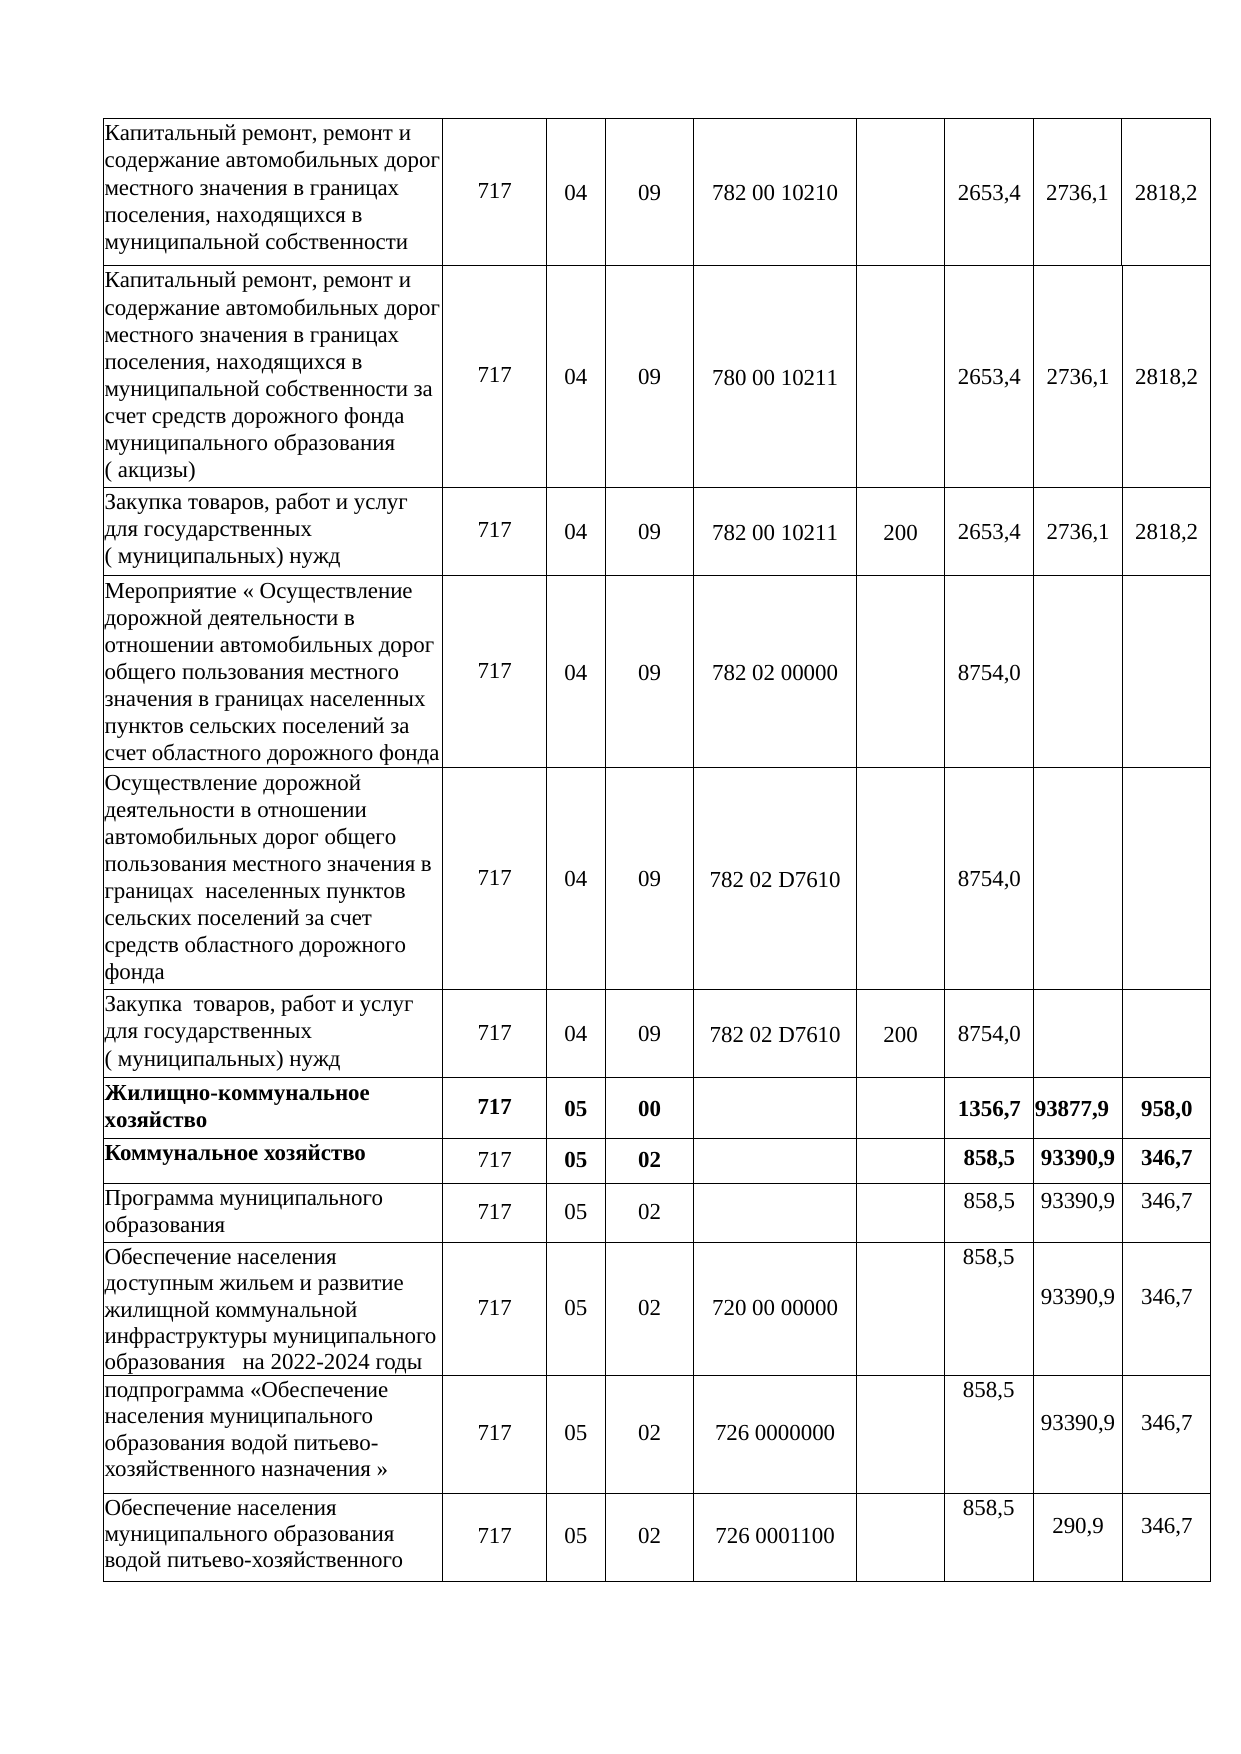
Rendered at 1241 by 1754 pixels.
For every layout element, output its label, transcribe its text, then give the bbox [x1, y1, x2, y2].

table_cell 93877,9 [1034, 1078, 1122, 1138]
table_cell Капитальный ремонт, ремонт и содержание автомобильных дорог местного значения в границах поселения, находящихся в муниципальной собственности [104, 119, 442, 265]
table_cell 346,7 [1123, 1184, 1210, 1242]
table_cell 346,7 [1123, 1494, 1210, 1581]
table_cell 782 02 D7610 [694, 768, 856, 989]
table_cell 93390,9 [1034, 1184, 1122, 1242]
table_cell 717 [443, 768, 546, 989]
table_cell [857, 1494, 944, 1581]
table_cell [857, 1139, 944, 1183]
table_cell 02 [606, 1376, 693, 1493]
table_cell 782 00 10211 [694, 488, 856, 575]
table_cell [857, 119, 944, 265]
table_cell [857, 266, 944, 487]
table_cell 00 [606, 1078, 693, 1138]
table_cell Обеспечение населения муниципального образования водой питьево-хозяйственного назначения [104, 1494, 442, 1581]
table_cell Закупка товаров, работ и услуг для государственных ( муниципальных) нужд [104, 488, 442, 575]
table_cell 02 [606, 1494, 693, 1581]
table_cell 02 [606, 1139, 693, 1183]
table_cell 858,5 [945, 1139, 1033, 1183]
table_cell 09 [606, 266, 693, 487]
table_cell 726 0000000 [694, 1376, 856, 1493]
table_cell [1123, 990, 1210, 1077]
table_cell 2736,1 [1034, 119, 1121, 265]
table_cell 346,7 [1123, 1139, 1210, 1183]
table_cell 05 [547, 1243, 605, 1375]
table_cell 726 0001100 [694, 1494, 856, 1581]
table_cell 93390,9 [1034, 1139, 1122, 1183]
table_cell 05 [547, 1494, 605, 1581]
table_cell 858,5 [945, 1184, 1033, 1242]
table_cell 05 [547, 1078, 605, 1138]
table_cell 09 [606, 768, 693, 989]
table_cell 8754,0 [945, 576, 1033, 767]
table_cell [857, 1243, 944, 1375]
table_cell Мероприятие « Осуществление дорожной деятельности в отношении автомобильных дорог общего пользования местного значения в границах населенных пунктов сельских поселений за счет областного дорожного фонда [104, 576, 442, 767]
table_cell [857, 576, 944, 767]
table_cell [857, 1184, 944, 1242]
table_cell [694, 1078, 856, 1138]
table_cell 04 [547, 768, 605, 989]
table_cell Обеспечение населения доступным жильем и развитие жилищной коммунальной инфраструктуры муниципального образования на 2022-2024 годы [104, 1243, 442, 1375]
table_cell [857, 1376, 944, 1493]
table_cell 09 [606, 119, 693, 265]
table_cell [1123, 576, 1210, 767]
table_cell 782 02 00000 [694, 576, 856, 767]
table_cell 2653,4 [945, 119, 1033, 265]
table_cell 717 [443, 1494, 546, 1581]
table_cell 858,5 [945, 1494, 1033, 1581]
table_cell 04 [547, 119, 605, 265]
table_cell 717 [443, 990, 546, 1077]
table_cell 717 [443, 1184, 546, 1242]
table_cell подпрограмма «Обеспечение населения муниципального образования водой питьево-хозяйственного назначения » [104, 1376, 442, 1493]
table_cell 2818,2 [1123, 266, 1210, 487]
table_cell 2818,2 [1123, 488, 1210, 575]
table_cell 05 [547, 1139, 605, 1183]
table_cell 717 [443, 119, 546, 265]
table_cell 04 [547, 990, 605, 1077]
table_cell 1356,7 [945, 1078, 1033, 1138]
table_cell Закупка товаров, работ и услуг для государственных ( муниципальных) нужд [104, 990, 442, 1077]
table_cell 200 [857, 990, 944, 1077]
table_cell 958,0 [1123, 1078, 1210, 1138]
table_cell 2736,1 [1034, 266, 1122, 487]
table_cell 09 [606, 576, 693, 767]
table_cell 346,7 [1123, 1243, 1210, 1375]
table_cell 717 [443, 1078, 546, 1138]
table_cell [857, 1078, 944, 1138]
table_cell [857, 768, 944, 989]
table_cell 09 [606, 990, 693, 1077]
table_cell 782 00 10210 [694, 119, 856, 265]
table_cell 05 [547, 1376, 605, 1493]
table_cell 717 [443, 488, 546, 575]
table_cell Жилищно-коммунальное хозяйство [104, 1078, 442, 1138]
table_cell Коммунальное хозяйство [104, 1139, 442, 1183]
table_cell Капитальный ремонт, ремонт и содержание автомобильных дорог местного значения в границах поселения, находящихся в муниципальной собственности за счет средств дорожного фонда муниципального образования ( акцизы) [104, 266, 442, 487]
table_cell Программа муниципального образования [104, 1184, 442, 1242]
table_cell 04 [547, 266, 605, 487]
table_cell [1034, 576, 1122, 767]
table_cell 717 [443, 1139, 546, 1183]
table_cell 780 00 10211 [694, 266, 856, 487]
table_cell [1123, 768, 1210, 989]
table_cell 717 [443, 1376, 546, 1493]
table_cell 04 [547, 488, 605, 575]
table_cell 04 [547, 576, 605, 767]
table_cell 858,5 [945, 1243, 1033, 1375]
table_cell 8754,0 [945, 990, 1033, 1077]
table_cell 2818,2 [1122, 119, 1210, 265]
table_cell [1034, 990, 1122, 1077]
table_cell [694, 1184, 856, 1242]
table_cell [1034, 768, 1122, 989]
table_cell 2736,1 [1034, 488, 1122, 575]
table_cell [694, 1139, 856, 1183]
table_cell 858,5 [945, 1376, 1033, 1493]
table_cell 93390,9 [1034, 1243, 1122, 1375]
table_cell 782 02 D7610 [694, 990, 856, 1077]
table_cell 09 [606, 488, 693, 575]
table_cell Осуществление дорожной деятельности в отношении автомобильных дорог общего пользования местного значения в границах населенных пунктов сельских поселений за счет средств областного дорожного фонда [104, 768, 442, 989]
table_cell 02 [606, 1184, 693, 1242]
table_cell 05 [547, 1184, 605, 1242]
table_cell 02 [606, 1243, 693, 1375]
table_cell 200 [857, 488, 944, 575]
table_cell 290,9 [1034, 1494, 1122, 1581]
table_cell 8754,0 [945, 768, 1033, 989]
table_cell 93390,9 [1034, 1376, 1122, 1493]
table_cell 346,7 [1123, 1376, 1210, 1493]
table_cell 2653,4 [945, 266, 1033, 487]
table_cell 720 00 00000 [694, 1243, 856, 1375]
table_cell 2653,4 [945, 488, 1033, 575]
table_cell 717 [443, 576, 546, 767]
table_cell 717 [443, 1243, 546, 1375]
table_cell 717 [443, 266, 546, 487]
